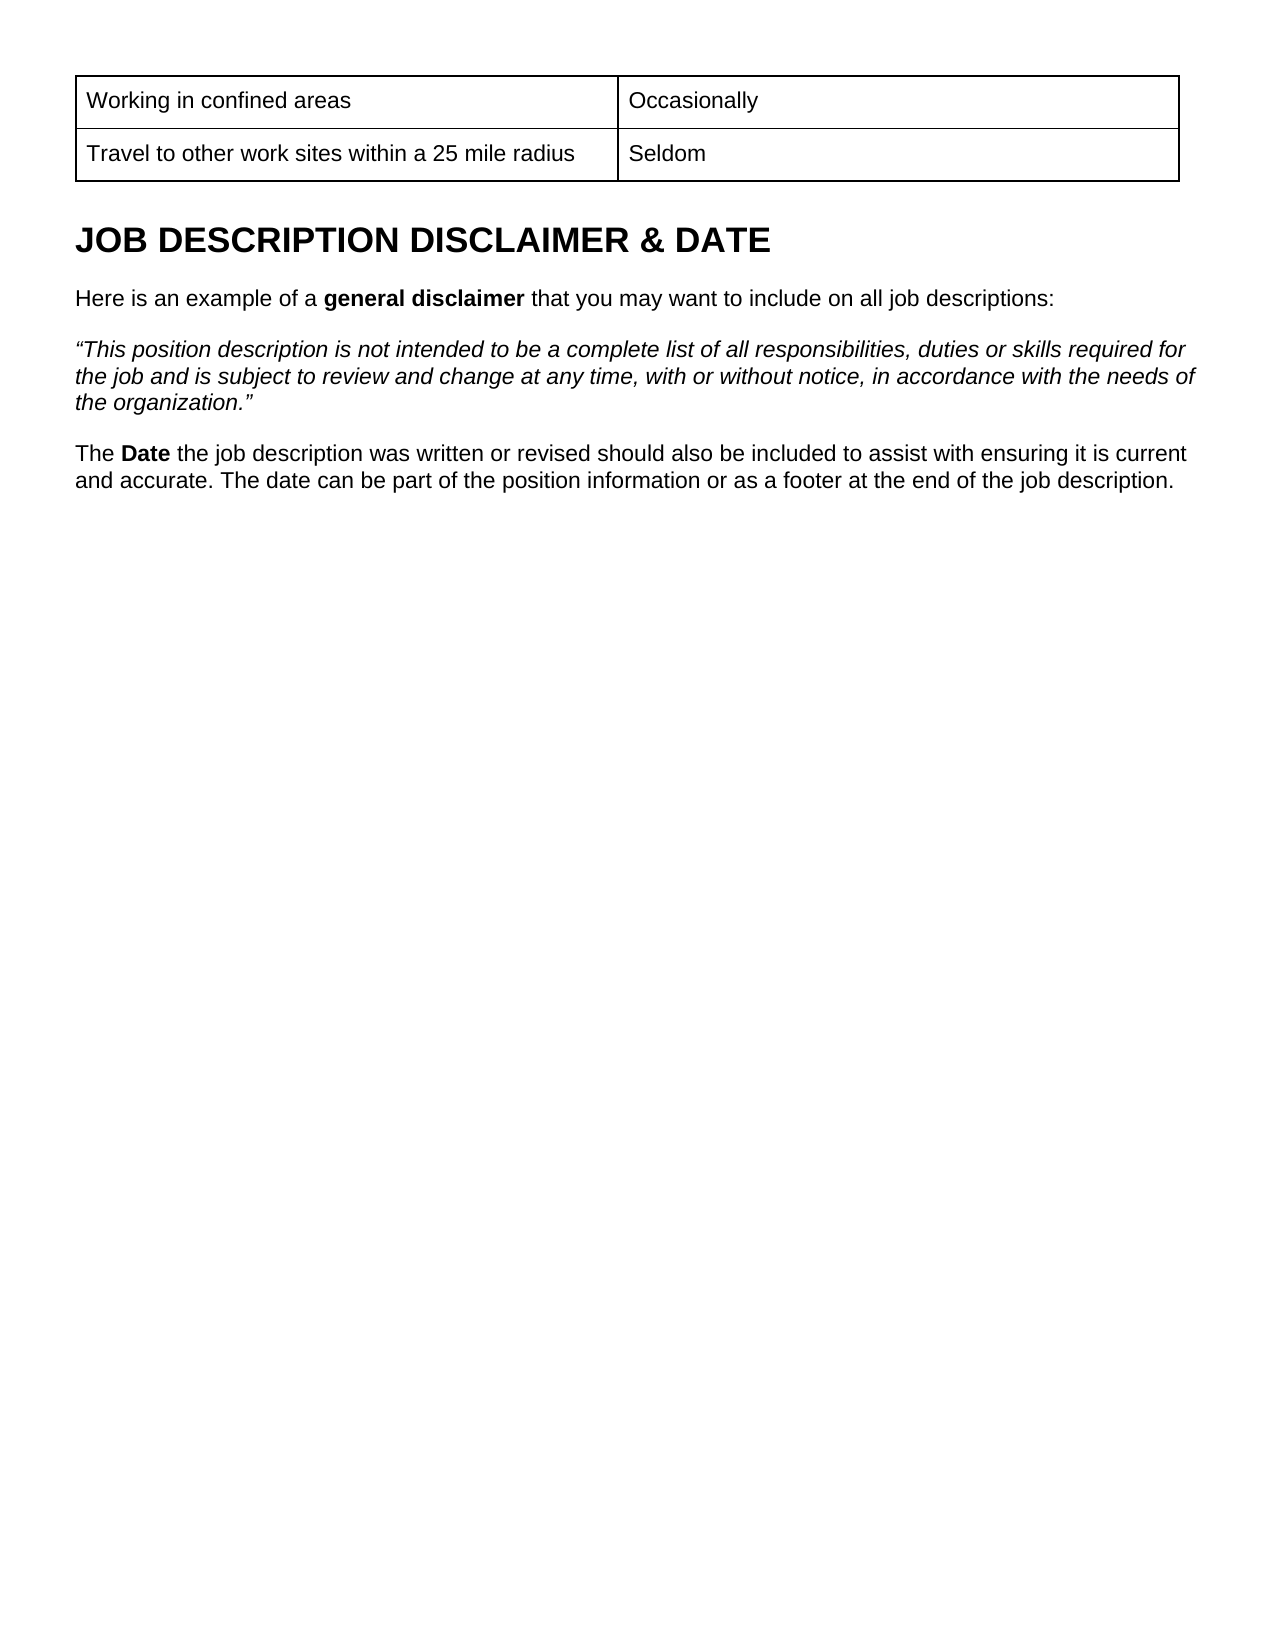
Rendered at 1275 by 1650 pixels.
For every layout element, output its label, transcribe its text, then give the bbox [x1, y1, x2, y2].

text Here is an example of a general disclaimer that you may want to include on all job descriptions: [75, 285, 1200, 311]
table_cell Occasionally [619, 77, 1178, 128]
table_cell Working in confined areas [77, 77, 617, 128]
text The Date the job description was written or revised should also be included to assist with ensuring it is current and accurate. The date can be part of the position information or as a footer at the end of the job description. [75, 440, 1200, 493]
subtitle JOB DESCRIPTION DISCLAIMER & DATE [75, 219, 1200, 260]
table_cell Seldom [619, 129, 1178, 180]
text “This position description is not intended to be a complete list of all responsibilities, duties or skills required for the job and is subject to review and change at any time, with or without notice, in accordance with the needs of the organization.” [75, 336, 1200, 415]
table_cell Travel to other work sites within a 25 mile radius [77, 129, 617, 180]
